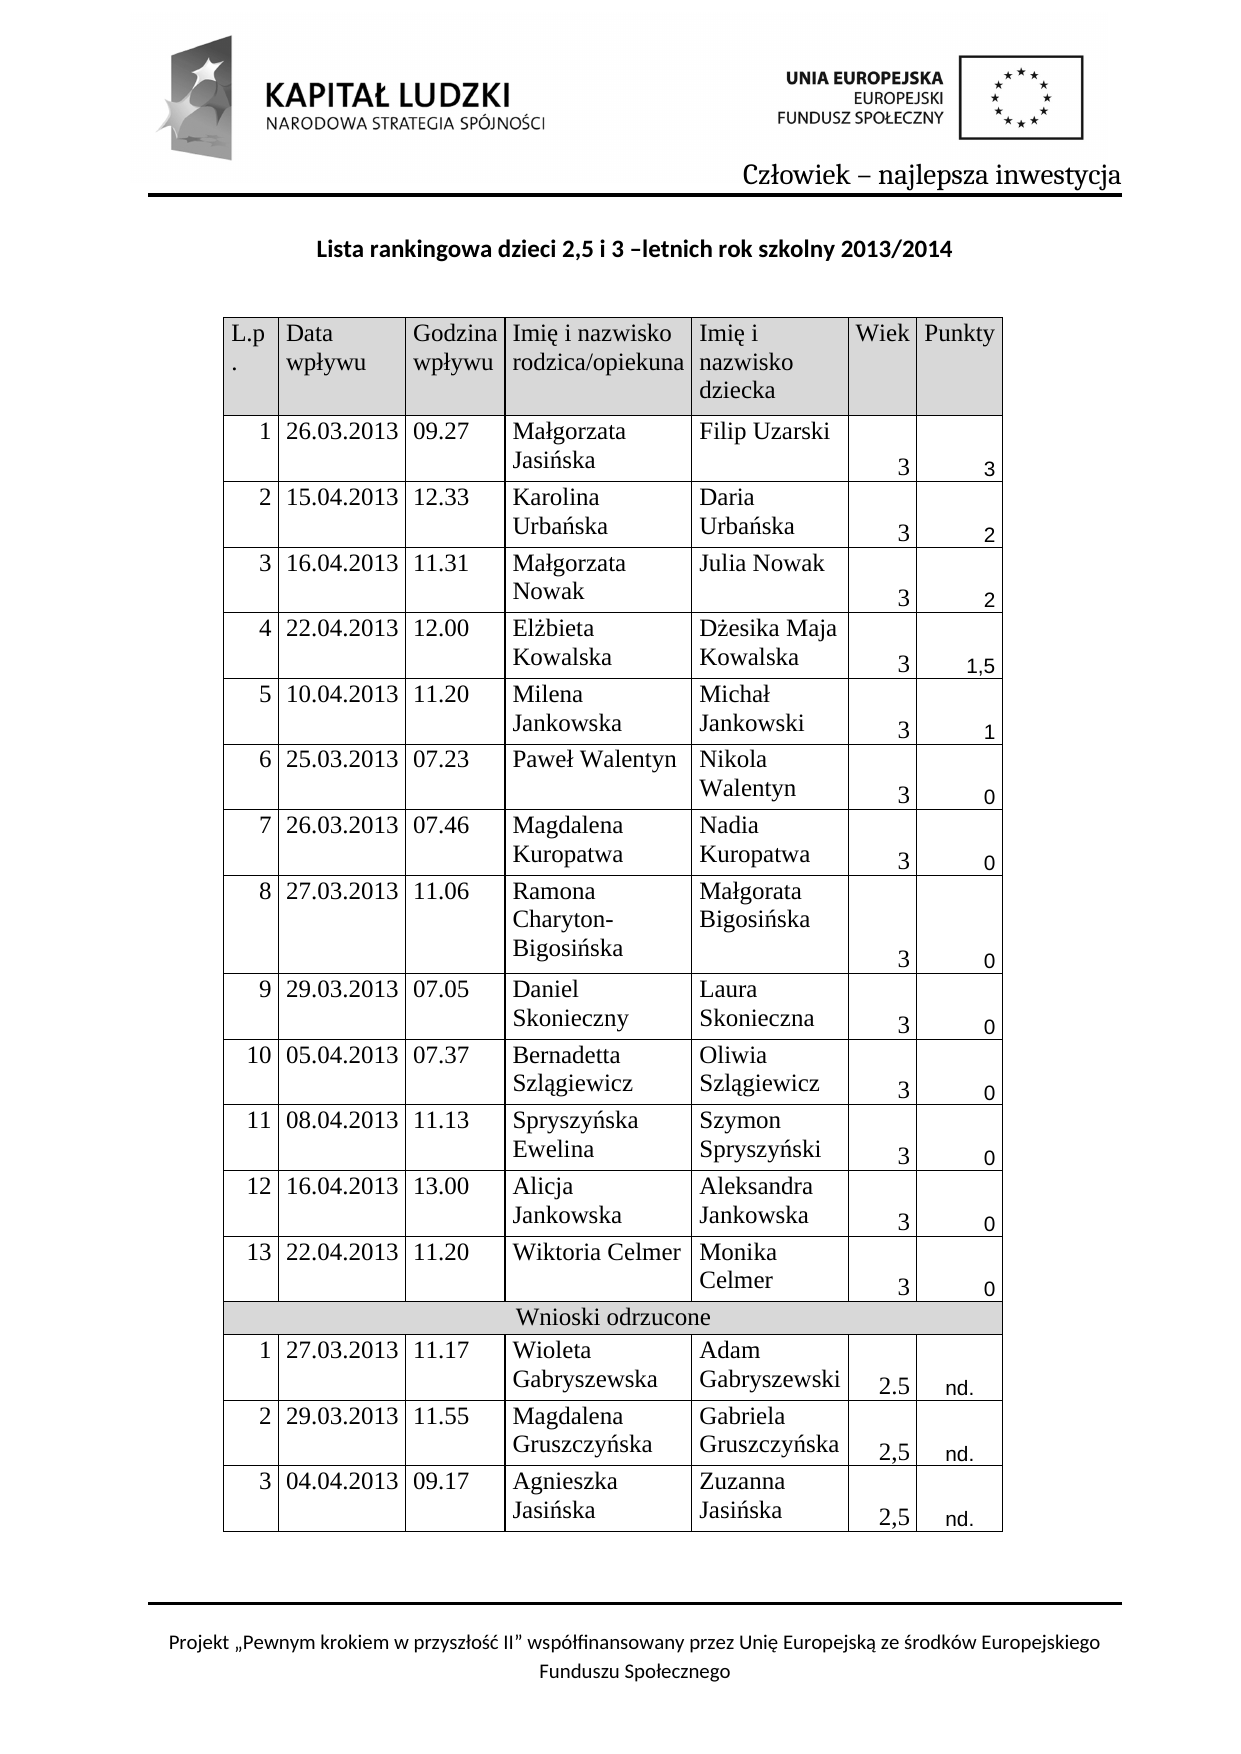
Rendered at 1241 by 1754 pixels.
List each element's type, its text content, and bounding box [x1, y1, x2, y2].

table_cell Michał Jankowski [692, 679, 848, 743]
table_cell Karolina Urbańska [506, 482, 691, 547]
table_cell 22.04.2013 [279, 613, 405, 678]
table_cell 04.04.2013 [279, 1466, 405, 1531]
table_cell 3 [917, 416, 1002, 481]
table_header Imię i nazwisko rodzica/opiekuna [506, 318, 691, 415]
table_cell 3 [849, 679, 916, 743]
table_cell Oliwia Szlągiewicz [692, 1040, 848, 1104]
table_cell 09.17 [406, 1466, 504, 1531]
table_cell Wiktoria Celmer [506, 1237, 691, 1301]
table_cell 0 [917, 745, 1002, 809]
table_cell 07.05 [406, 974, 504, 1039]
table_cell 2,5 [849, 1401, 916, 1465]
table_cell 2,5 [849, 1466, 916, 1531]
table_cell 12.33 [406, 482, 504, 547]
table_cell Elżbieta Kowalska [506, 613, 691, 678]
table_cell 08.04.2013 [279, 1105, 405, 1170]
picture [1069, 171, 1079, 183]
table_cell 0 [917, 1040, 1002, 1104]
table_cell 3 [224, 548, 278, 612]
table_cell 29.03.2013 [279, 974, 405, 1039]
table_cell 11.06 [406, 876, 504, 973]
table_cell 4 [224, 613, 278, 678]
table_header Data wpływu [279, 318, 405, 415]
table_cell Bernadetta Szlągiewicz [506, 1040, 691, 1104]
table_cell 12.00 [406, 613, 504, 678]
table_cell 15.04.2013 [279, 482, 405, 547]
table_header Godzina wpływu [406, 318, 504, 415]
table_cell 10 [224, 1040, 278, 1104]
table_cell 1 [224, 1335, 278, 1400]
table_cell Dżesika Maja Kowalska [692, 613, 848, 678]
table_cell 11.55 [406, 1401, 504, 1465]
table_cell 29.03.2013 [279, 1401, 405, 1465]
table_header Wiek [849, 318, 916, 415]
table_cell 16.04.2013 [279, 1171, 405, 1236]
table_cell Julia Nowak [692, 548, 848, 612]
table_cell 07.37 [406, 1040, 504, 1104]
table_cell nd. [917, 1335, 1002, 1400]
table_cell 0 [917, 876, 1002, 973]
table_cell 11.17 [406, 1335, 504, 1400]
table_cell 2 [917, 482, 1002, 547]
table_cell 05.04.2013 [279, 1040, 405, 1104]
table_cell 07.23 [406, 745, 504, 809]
table_cell 07.46 [406, 810, 504, 875]
table_cell 3 [849, 1171, 916, 1236]
table_cell 3 [849, 548, 916, 612]
table_cell 2 [224, 482, 278, 547]
table_cell 3 [849, 810, 916, 875]
table_header Punkty [917, 318, 1002, 415]
table_cell Monika Celmer [692, 1237, 848, 1301]
picture [782, 172, 790, 183]
table_cell Laura Skonieczna [692, 974, 848, 1039]
table_cell 8 [224, 876, 278, 973]
table_cell 11.31 [406, 548, 504, 612]
text Lista rankingowa dzieci 2,5 i 3 –letnich rok szkolny 2013/2014 [148, 233, 1122, 264]
table_cell Adam Gabryszewski [692, 1335, 848, 1400]
table_cell 3 [849, 1237, 916, 1301]
table_cell 13.00 [406, 1171, 504, 1236]
table_cell nd. [917, 1401, 1002, 1465]
table_cell Wioleta Gabryszewska [506, 1335, 691, 1400]
table_cell 0 [917, 1237, 1002, 1301]
table_cell Wnioski odrzucone [224, 1302, 1002, 1334]
table_cell 11.13 [406, 1105, 504, 1170]
table_cell 9 [224, 974, 278, 1039]
table_cell 2.5 [849, 1335, 916, 1400]
table_cell Magdalena Gruszczyńska [506, 1401, 691, 1465]
table_cell 3 [849, 974, 916, 1039]
table_cell Gabriela Gruszczyńska [692, 1401, 848, 1465]
table_cell 22.04.2013 [279, 1237, 405, 1301]
table_cell Filip Uzarski [692, 416, 848, 481]
table_cell 1 [917, 679, 1002, 743]
table_cell 0 [917, 1171, 1002, 1236]
table_cell 3 [224, 1466, 278, 1531]
table_cell Małgorata Bigosińska [692, 876, 848, 973]
table_cell 2 [224, 1401, 278, 1465]
table_header Imię i nazwisko dziecka [692, 318, 848, 415]
table_cell nd. [917, 1466, 1002, 1531]
table_cell Zuzanna Jasińska [692, 1466, 848, 1531]
table_cell Agnieszka Jasińska [506, 1466, 691, 1531]
table_cell Milena Jankowska [506, 679, 691, 743]
table_cell 27.03.2013 [279, 1335, 405, 1400]
table_cell Daria Urbańska [692, 482, 848, 547]
table_cell Aleksandra Jankowska [692, 1171, 848, 1236]
table_cell 3 [849, 745, 916, 809]
table_cell 16.04.2013 [279, 548, 405, 612]
table_cell Magdalena Kuropatwa [506, 810, 691, 875]
table_cell 0 [917, 810, 1002, 875]
table_cell Nadia Kuropatwa [692, 810, 848, 875]
table_cell 13 [224, 1237, 278, 1301]
table_cell 11.20 [406, 1237, 504, 1301]
table_cell Alicja Jankowska [506, 1171, 691, 1236]
table_cell 11.20 [406, 679, 504, 743]
table_cell Małgorzata Nowak [506, 548, 691, 612]
table_cell Daniel Skonieczny [506, 974, 691, 1039]
table_cell 11 [224, 1105, 278, 1170]
table_cell Szymon Spryszyński [692, 1105, 848, 1170]
table_cell Nikola Walentyn [692, 745, 848, 809]
table_cell 25.03.2013 [279, 745, 405, 809]
table_cell Spryszyńska Ewelina [506, 1105, 691, 1170]
picture [129, 12, 1108, 183]
table_cell 3 [849, 1040, 916, 1104]
table_cell Ramona Charyton-Bigosińska [506, 876, 691, 973]
table_cell 3 [849, 613, 916, 678]
table_cell Małgorzata Jasińska [506, 416, 691, 481]
table_cell 10.04.2013 [279, 679, 405, 743]
table_cell 26.03.2013 [279, 416, 405, 481]
table_cell 26.03.2013 [279, 810, 405, 875]
table_cell 27.03.2013 [279, 876, 405, 973]
table_cell 1,5 [917, 613, 1002, 678]
table_cell 12 [224, 1171, 278, 1236]
table_cell 0 [917, 974, 1002, 1039]
table_cell 3 [849, 416, 916, 481]
table_cell 2 [917, 548, 1002, 612]
table_cell 5 [224, 679, 278, 743]
table_cell 1 [224, 416, 278, 481]
table_cell 3 [849, 876, 916, 973]
table_cell 6 [224, 745, 278, 809]
table_cell 3 [849, 482, 916, 547]
table_cell 0 [917, 1105, 1002, 1170]
table_cell 7 [224, 810, 278, 875]
table_cell 09.27 [406, 416, 504, 481]
table_cell Paweł Walentyn [506, 745, 691, 809]
table_cell 3 [849, 1105, 916, 1170]
table_header L.p. [224, 318, 278, 415]
